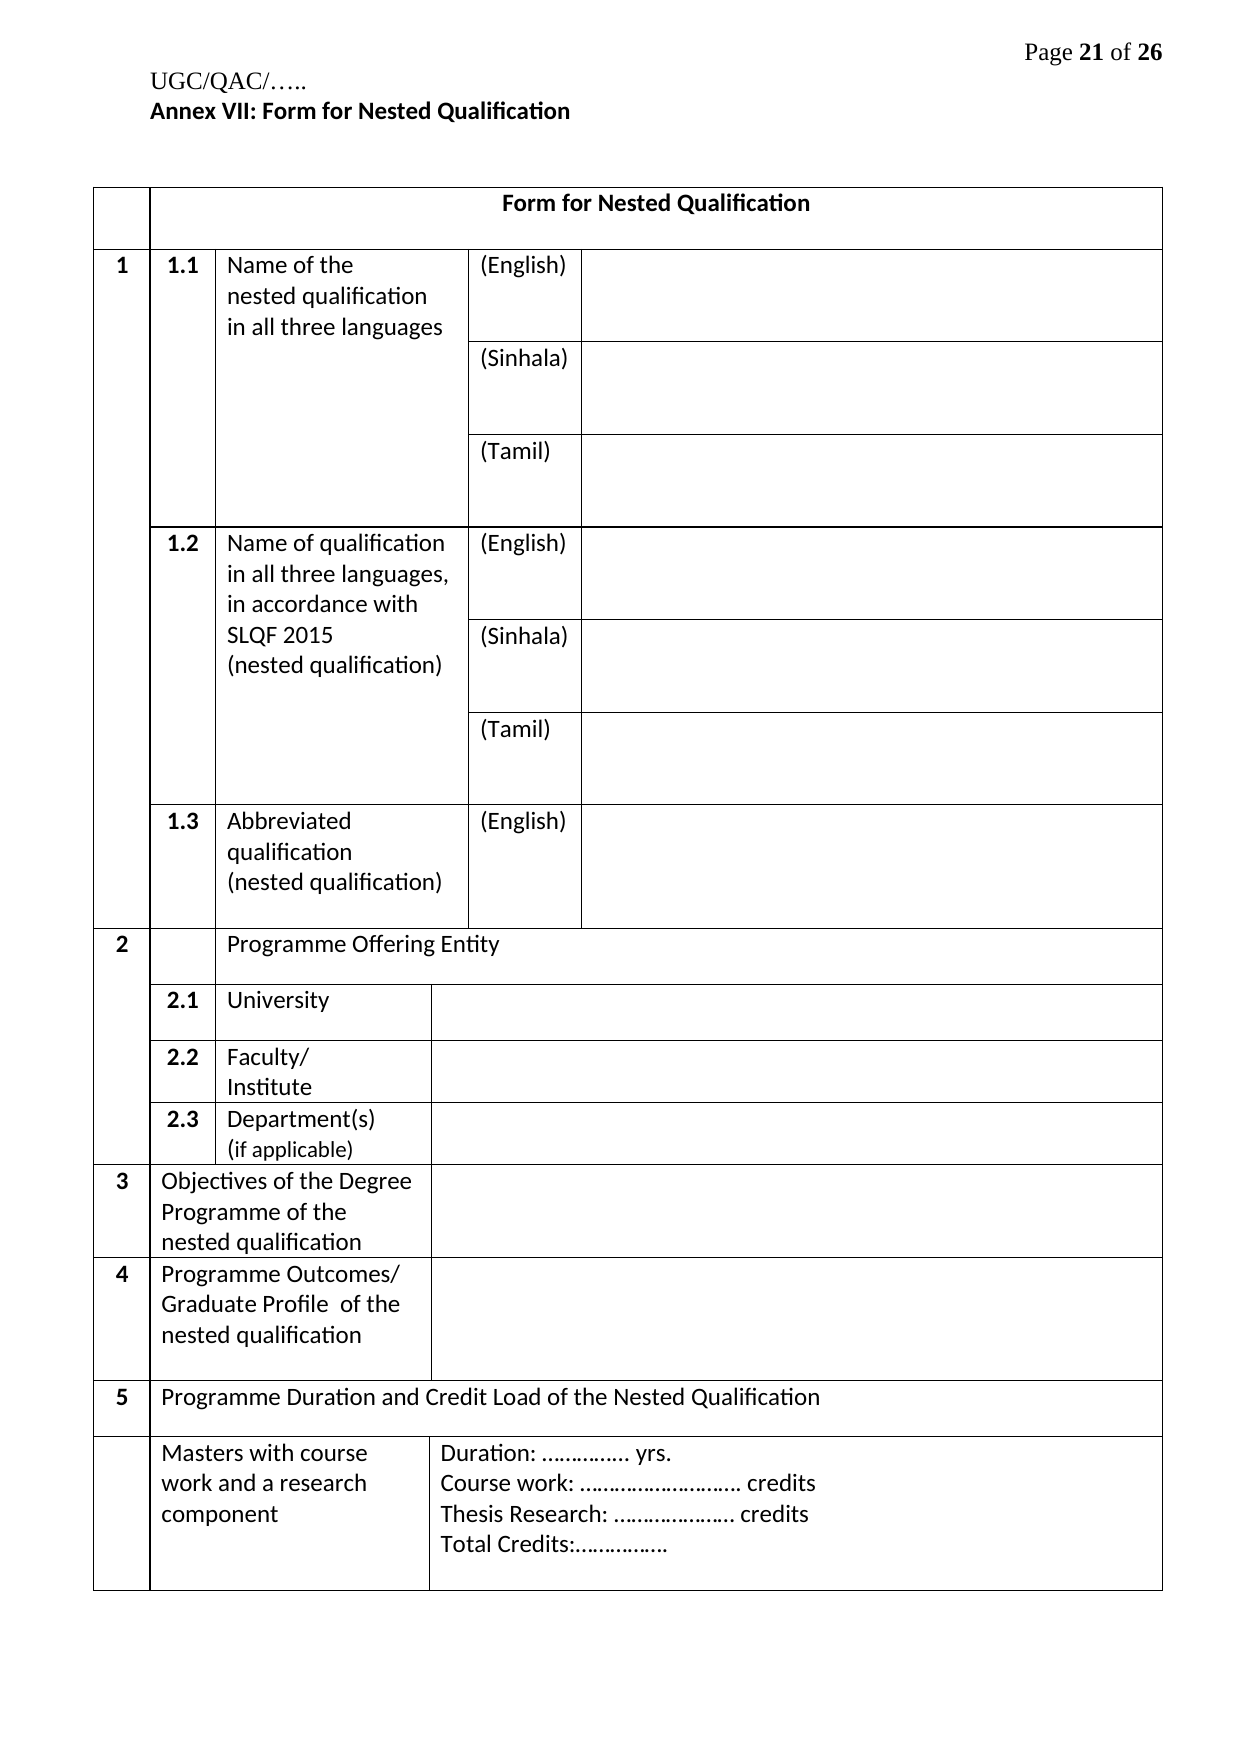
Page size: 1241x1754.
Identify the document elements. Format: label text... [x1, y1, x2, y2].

table_cell 2 [94, 929, 149, 1164]
table_cell 2.1 [151, 985, 215, 1040]
table_cell 1.1 [151, 250, 215, 526]
table_cell [582, 528, 1162, 619]
table_cell Objectives of the Degree Programme of the nested qualification [151, 1165, 431, 1257]
table_cell [582, 620, 1162, 712]
table_cell [432, 1165, 1162, 1257]
table_cell 1.2 [151, 528, 215, 804]
table_cell (English) [469, 528, 581, 619]
table_cell Programme Duration and Credit Load of the Nested Qualification [151, 1381, 1162, 1436]
table_cell [582, 250, 1162, 341]
table_cell 5 [94, 1381, 149, 1436]
table_cell [582, 713, 1162, 804]
table_cell 1.3 [151, 805, 215, 927]
table_cell [94, 1437, 149, 1590]
table_cell Name of qualification in all three languages, in accordance with SLQF 2015 (nested qualification) [216, 528, 468, 804]
table_cell 4 [94, 1258, 149, 1380]
table_cell Duration: …………... yrs. Course work: ………………………. credits Thesis Research: ………………… credits Total Credits:……………. [430, 1437, 1162, 1590]
table_cell Programme Outcomes/ Graduate Profile of the nested qualification [151, 1258, 431, 1380]
table_cell 3 [94, 1165, 149, 1257]
text Annex VII: Form for Nested Qualification [150, 95, 1162, 126]
table_cell [432, 985, 1162, 1040]
table_cell [432, 1041, 1162, 1102]
table_header [94, 188, 149, 249]
table_cell [582, 805, 1162, 927]
table_header Form for Nested Qualification [151, 188, 1162, 249]
table_cell 1 [94, 250, 149, 927]
table_cell Masters with course work and a research component [151, 1437, 429, 1590]
table_cell (Sinhala) [469, 620, 581, 712]
table_cell (Tamil) [469, 713, 581, 804]
table_cell [582, 435, 1162, 526]
table_cell University [216, 985, 431, 1040]
table_cell [432, 1258, 1162, 1380]
table_cell Name of the nested qualification in all three languages [216, 250, 468, 526]
table_cell Abbreviated qualification (nested qualification) [216, 805, 468, 927]
table_cell Faculty/ Institute [216, 1041, 431, 1102]
table_cell [582, 342, 1162, 434]
table_cell (English) [469, 805, 581, 927]
table_cell (Sinhala) [469, 342, 581, 434]
table_cell (English) [469, 250, 581, 341]
table_cell [151, 929, 215, 984]
table_cell [432, 1103, 1162, 1164]
table_cell Department(s) (if applicable) [216, 1103, 431, 1164]
table_cell Programme Offering Entity [216, 929, 1162, 984]
table_cell 2.2 [151, 1041, 215, 1102]
table_cell (Tamil) [469, 435, 581, 526]
table_cell 2.3 [151, 1103, 215, 1164]
